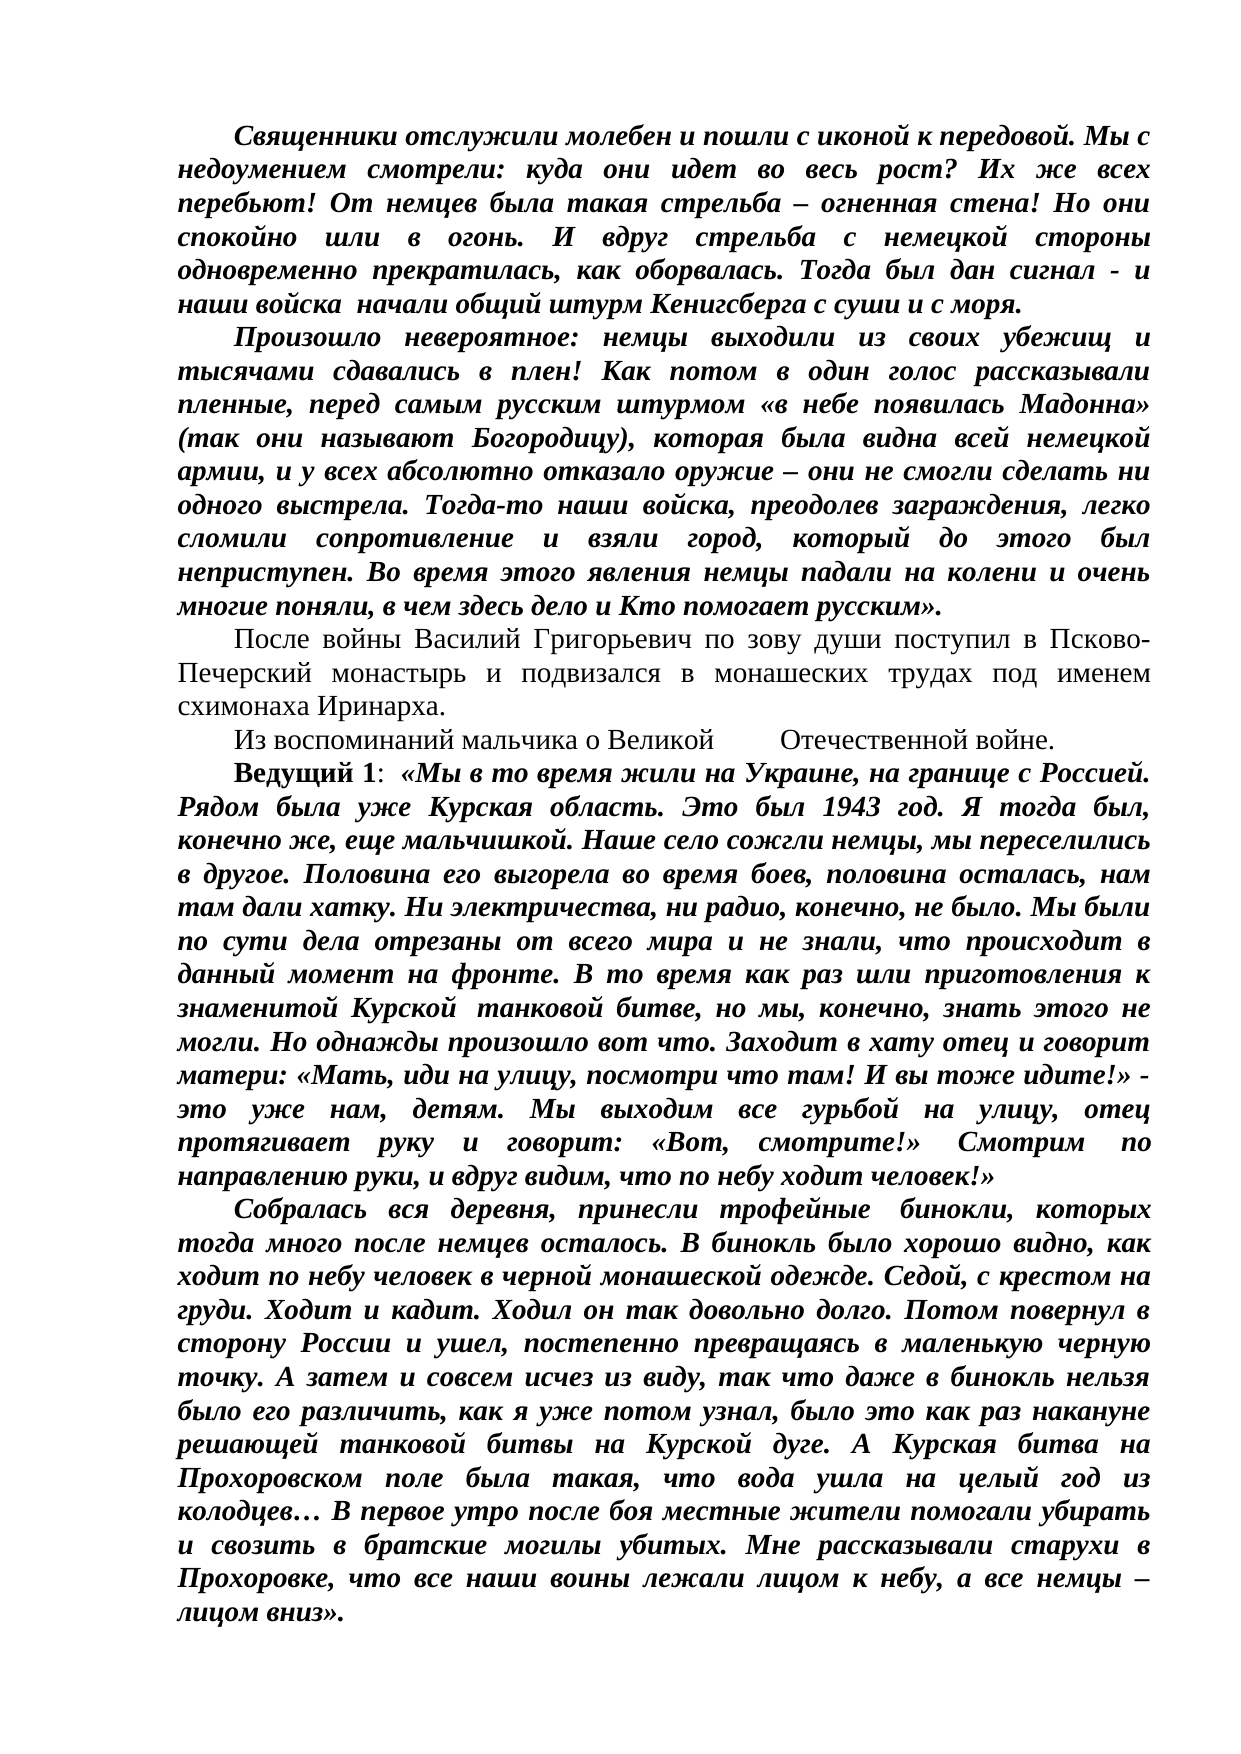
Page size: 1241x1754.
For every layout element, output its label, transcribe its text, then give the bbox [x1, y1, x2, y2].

text Произошло невероятное: немцы выходили из своих убежищ и тысячами сдавались в плен! Как потом в один голос рассказывали пленные, перед самым русским штурмом «в небе появилась Мадонна» (так они называют Богородицу), которая была видна всей немецкой армии, и у всех абсолютно отказало оружие – они не смогли сделать ни одного выстрела. Тогда-то наши войска, преодолев заграждения, легко сломили сопротивление и взяли город, который до этого был неприступен. Во время этого явления немцы падали на колени и очень многие поняли, в чем здесь дело и Кто помогает русским». [177, 319, 1152, 621]
text Собралась вся деревня, принесли трофейные бинокли, которых тогда много после немцев осталось. В бинокль было хорошо видно, как ходит по небу человек в черной монашеской одежде. Седой, с крестом на груди. Ходит и кадит. Ходил он так довольно долго. Потом повернул в сторону России и ушел, постепенно превращаясь в маленькую черную точку. А затем и совсем исчез из виду, так что даже в бинокль нельзя было его различить, как я уже потом узнал, было это как раз накануне решающей танковой битвы на Курской дуге. А Курская битва на Прохоровском поле была такая, что вода ушла на целый год из колодцев… В первое утро после боя местные жители помогали убирать и свозить в братские могилы убитых. Мне рассказывали старухи в Прохоровке, что все наши воины лежали лицом к небу, а все немцы – лицом вниз». [177, 1191, 1152, 1627]
text Из воспоминаний мальчика о Великой Отечественной войне. [177, 722, 1152, 755]
text Ведущий 1: «Мы в то время жили на Украине, на границе с Россией. Рядом была уже Курская область. Это был 1943 год. Я тогда был, конечно же, еще мальчишкой. Наше село сожгли немцы, мы переселились в другое. Половина его выгорела во время боев, половина осталась, нам там дали хатку. Ни электричества, ни радио, конечно, не было. Мы были по сути дела отрезаны от всего мира и не знали, что происходит в данный момент на фронте. В то время как раз шли приготовления к знаменитой Курской танковой битве, но мы, конечно, знать этого не могли. Но однажды произошло вот что. Заходит в хату отец и говорит матери: «Мать, иди на улицу, посмотри что там! И вы тоже идите!» - это уже нам, детям. Мы выходим все гурьбой на улицу, отец протягивает руку и говорит: «Вот, смотрите!» Смотрим по направлению руки, и вдруг видим, что по небу ходит человек!» [177, 755, 1152, 1191]
text Священники отслужили молебен и пошли с иконой к передовой. Мы с недоумением смотрели: куда они идет во весь рост? Их же всех перебьют! От немцев была такая стрельба – огненная стена! Но они спокойно шли в огонь. И вдруг стрельба с немецкой стороны одновременно прекратилась, как оборвалась. Тогда был дан сигнал - и наши войска начали общий штурм Кенигсберга с суши и с моря. [177, 118, 1152, 319]
text После войны Василий Григорьевич по зову души поступил в Псково-Печерский монастырь и подвизался в монашеских трудах под именем схимонаха Иринарха. [177, 621, 1152, 722]
